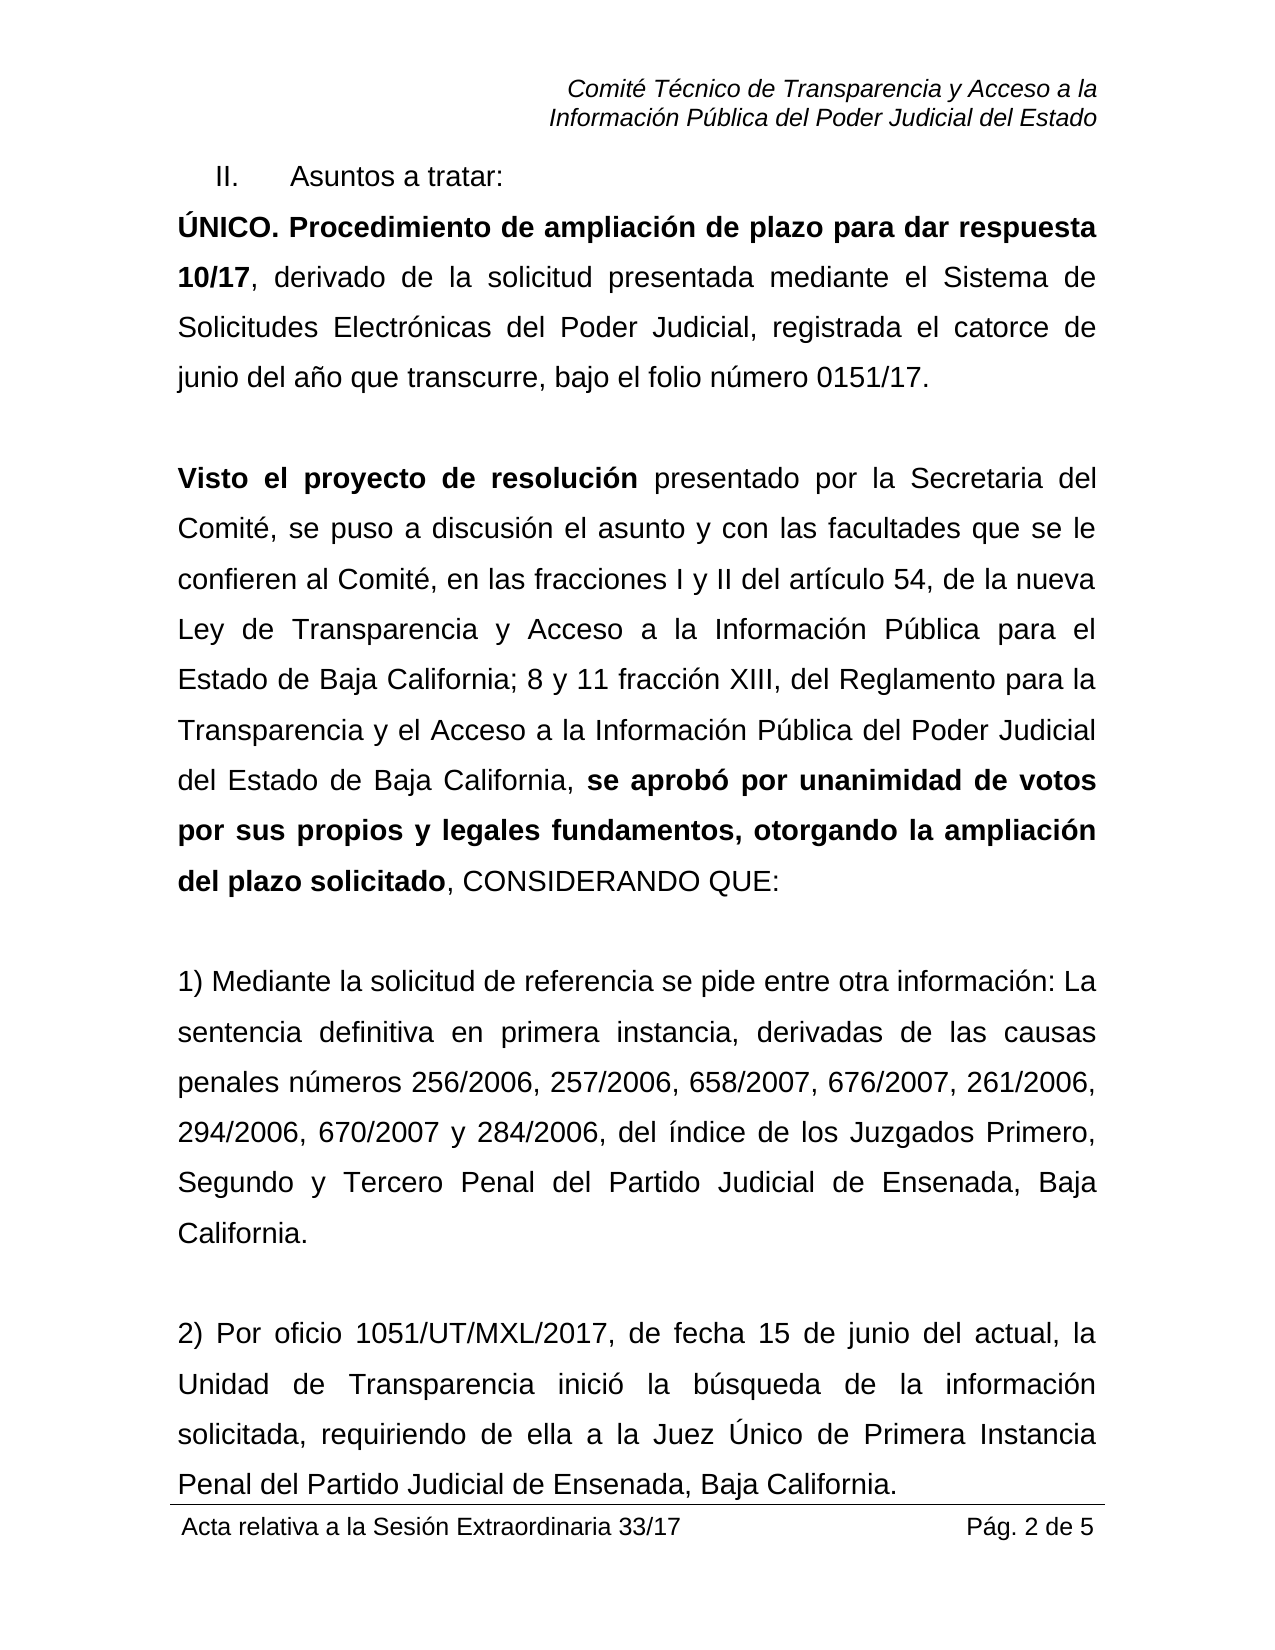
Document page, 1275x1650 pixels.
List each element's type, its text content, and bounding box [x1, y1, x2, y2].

list Asuntos a tratar: [215, 159, 1098, 193]
text Visto el proyecto de resolución presentado por la Secretaria del Comité, se puso a discusión el asunto y con las facultades que se le confieren al Comité, en las fracciones I y II del artículo 54, de la nueva Ley de Transparencia y Acceso a la Información Pública para el Estado de Baja California; 8 y 11 fracción XIII, del Reglamento para la Transparencia y el Acceso a la Información Pública del Poder Judicial del Estado de Baja California, se aprobó por unanimidad de votos por sus propios y legales fundamentos, otorgando la ampliación del plazo solicitado, CONSIDERANDO QUE: [177, 461, 1098, 897]
text 2) Por oficio 1051/UT/MXL/2017, de fecha 15 de junio del actual, la Unidad de Transparencia inició la búsqueda de la información solicitada, requiriendo de ella a la Juez Único de Primera Instancia Penal del Partido Judicial de Ensenada, Baja California. [177, 1316, 1098, 1501]
text ÚNICO. Procedimiento de ampliación de plazo para dar respuesta 10/17, derivado de la solicitud presentada mediante el Sistema de Solicitudes Electrónicas del Poder Judicial, registrada el catorce de junio del año que transcurre, bajo el folio número 0151/17. [177, 209, 1098, 394]
text 1) Mediante la solicitud de referencia se pide entre otra información: La sentencia definitiva en primera instancia, derivadas de las causas penales números 256/2006, 257/2006, 658/2007, 676/2007, 261/2006, 294/2006, 670/2007 y 284/2006, del índice de los Juzgados Primero, Segundo y Tercero Penal del Partido Judicial de Ensenada, Baja California. [177, 964, 1098, 1249]
